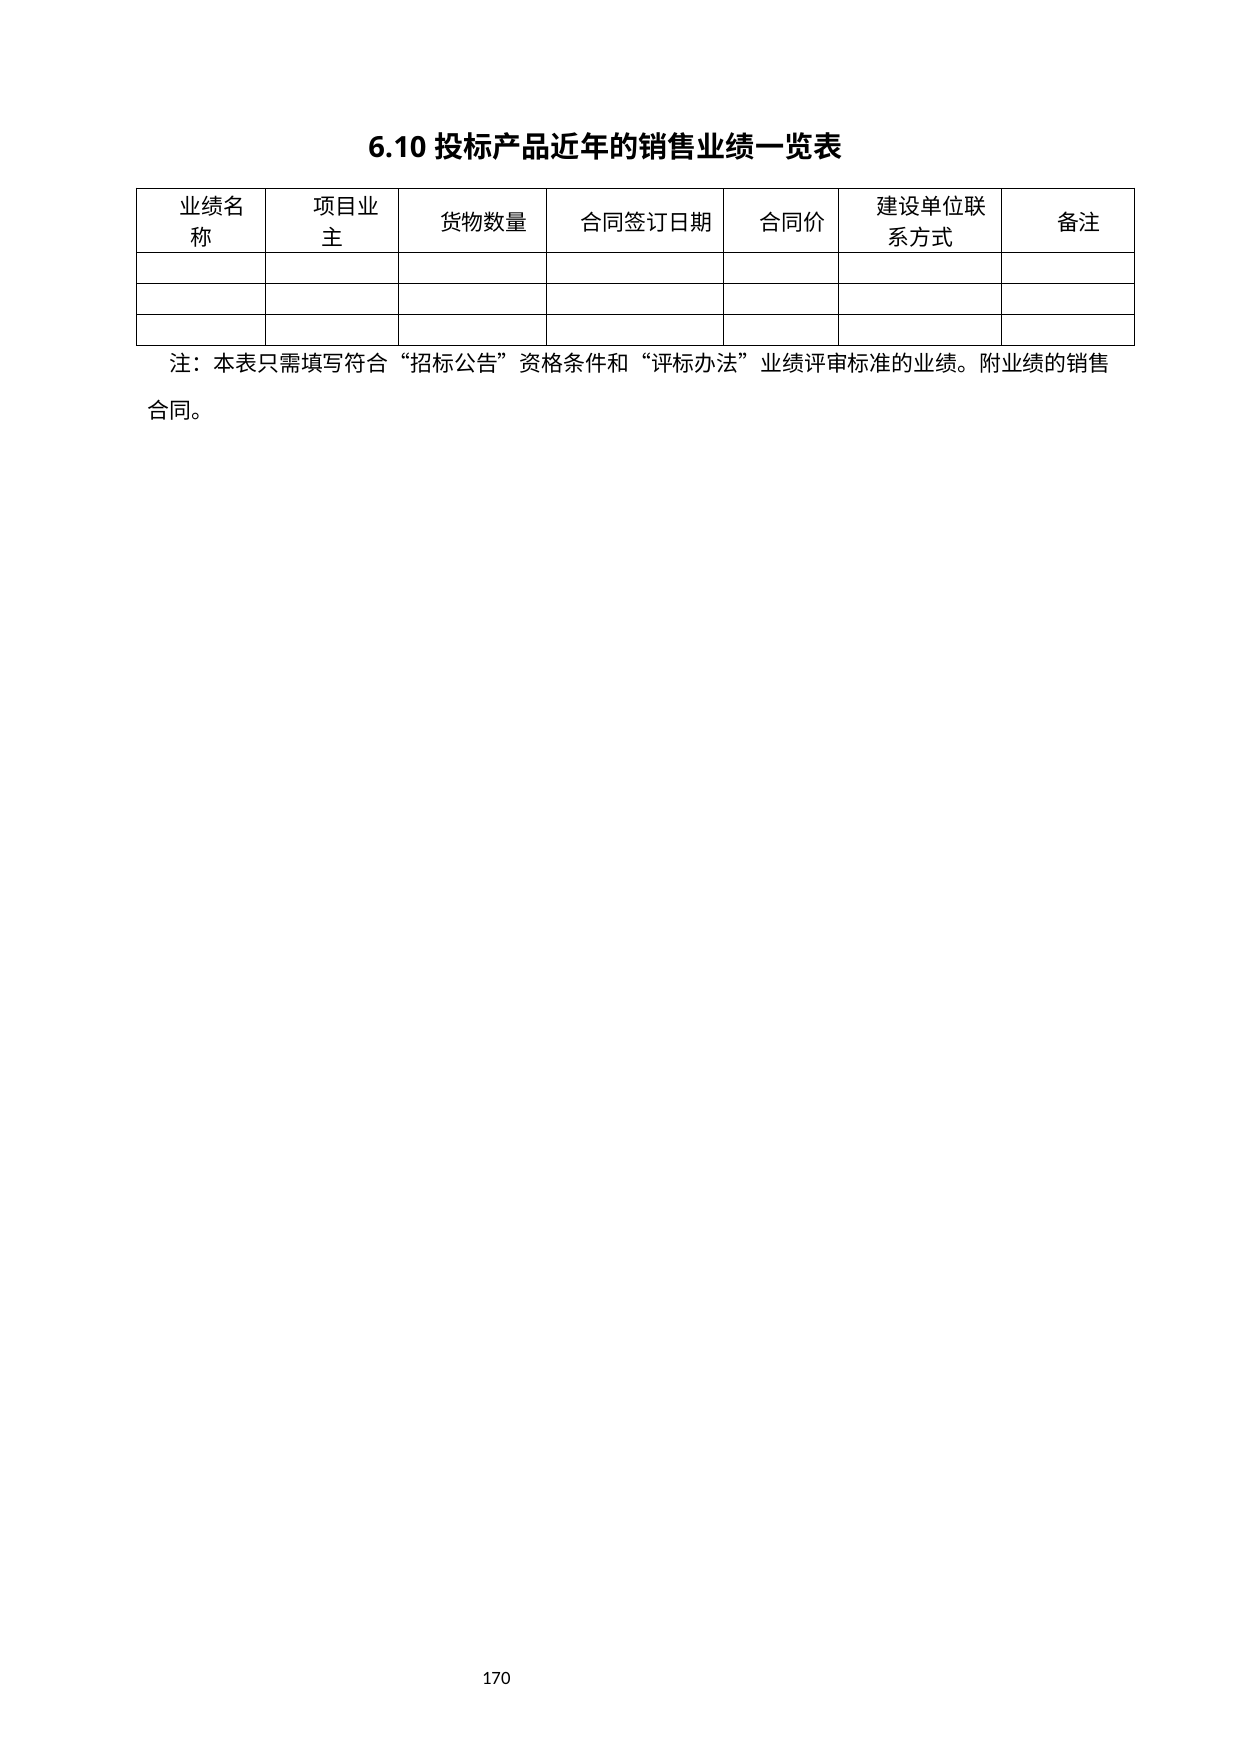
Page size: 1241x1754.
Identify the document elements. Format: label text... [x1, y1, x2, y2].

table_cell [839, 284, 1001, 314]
text 6.10 投标产品近年的销售业绩一览表 [92, 124, 1118, 166]
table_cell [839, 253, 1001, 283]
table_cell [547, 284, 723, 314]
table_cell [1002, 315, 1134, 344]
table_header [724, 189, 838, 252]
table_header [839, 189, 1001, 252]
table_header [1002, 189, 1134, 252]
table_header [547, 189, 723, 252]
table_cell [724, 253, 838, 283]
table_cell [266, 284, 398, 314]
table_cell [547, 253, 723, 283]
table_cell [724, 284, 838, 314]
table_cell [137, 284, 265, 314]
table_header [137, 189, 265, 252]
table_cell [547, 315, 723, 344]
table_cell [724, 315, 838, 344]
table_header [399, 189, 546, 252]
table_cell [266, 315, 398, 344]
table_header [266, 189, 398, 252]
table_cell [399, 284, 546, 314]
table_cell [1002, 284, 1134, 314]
text 注：本表只需填写符合“招标公告”资格条件和“评标办法”业绩评审标准的业绩。附业绩的销售合同。 [148, 346, 1116, 425]
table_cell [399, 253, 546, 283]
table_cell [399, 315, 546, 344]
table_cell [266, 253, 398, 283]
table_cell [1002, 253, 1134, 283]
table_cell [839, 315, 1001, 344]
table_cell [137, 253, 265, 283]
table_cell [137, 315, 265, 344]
